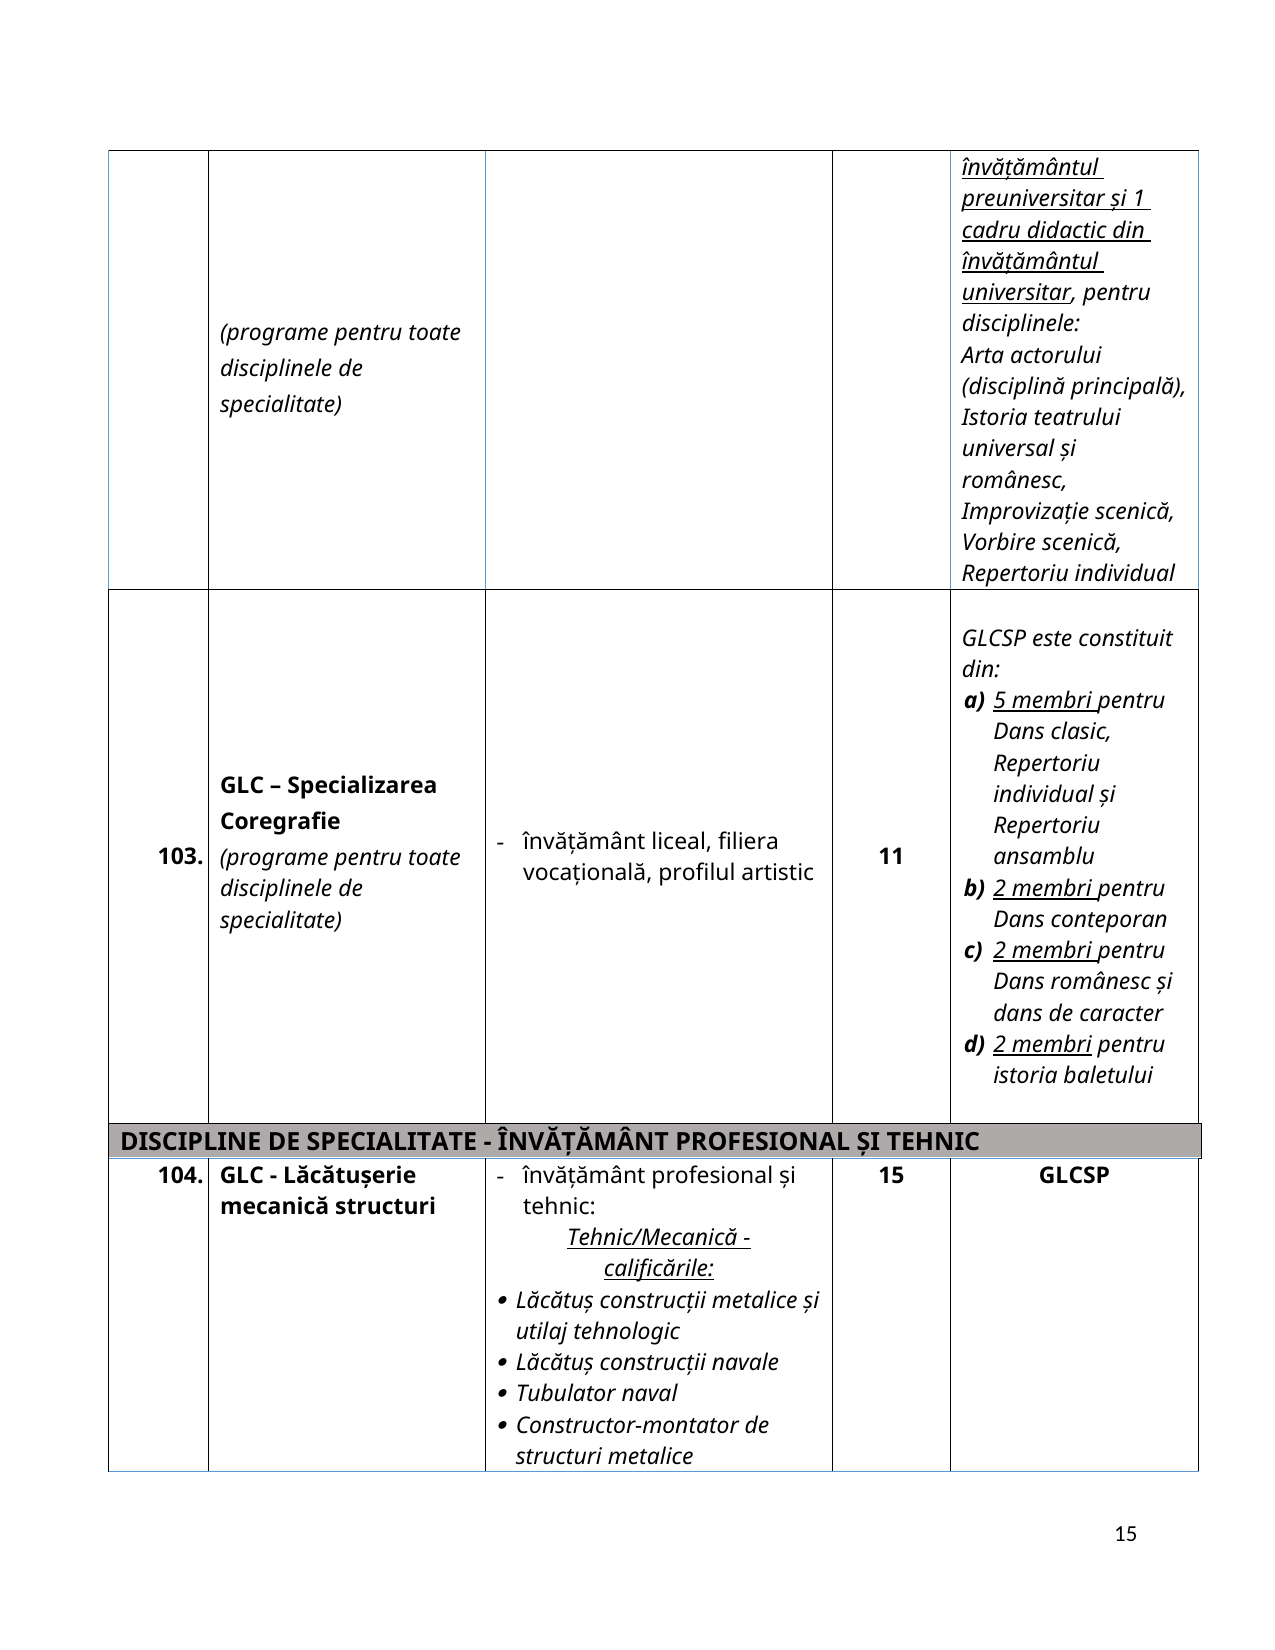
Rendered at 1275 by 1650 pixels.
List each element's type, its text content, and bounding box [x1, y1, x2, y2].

table_cell 6 [833, 151, 950, 588]
table_cell GLCSP este constituit din: 5 membri pentru Dans clasic, Repertoriu individual și Repertoriu ansamblu 2 membri pentru Dans conteporan 2 membri pentru Dans românesc și dans de caracter 2 membri pentru istoria baletului [951, 590, 1198, 1122]
table_cell 15 [833, 1159, 950, 1471]
table_cell GLCSP [951, 1159, 1198, 1471]
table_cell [486, 151, 832, 588]
table_cell [109, 151, 208, 588]
table_cell DISCIPLINE DE SPECIALITATE - ÎNVĂȚĂMÂNT PROFESIONAL ȘI TEHNIC [109, 1124, 1201, 1157]
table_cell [209, 151, 485, 588]
table_cell [109, 590, 208, 1122]
table_cell GLC – Specializarea Coregrafie (programe pentru toate disciplinele de specialitate) [209, 590, 485, 1122]
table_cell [209, 1159, 485, 1471]
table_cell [486, 1159, 832, 1471]
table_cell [951, 151, 1198, 588]
table_cell [109, 1159, 208, 1471]
table_cell învățământ liceal, filiera vocațională, profilul artistic [486, 590, 832, 1122]
table_cell 11 [833, 590, 950, 1122]
